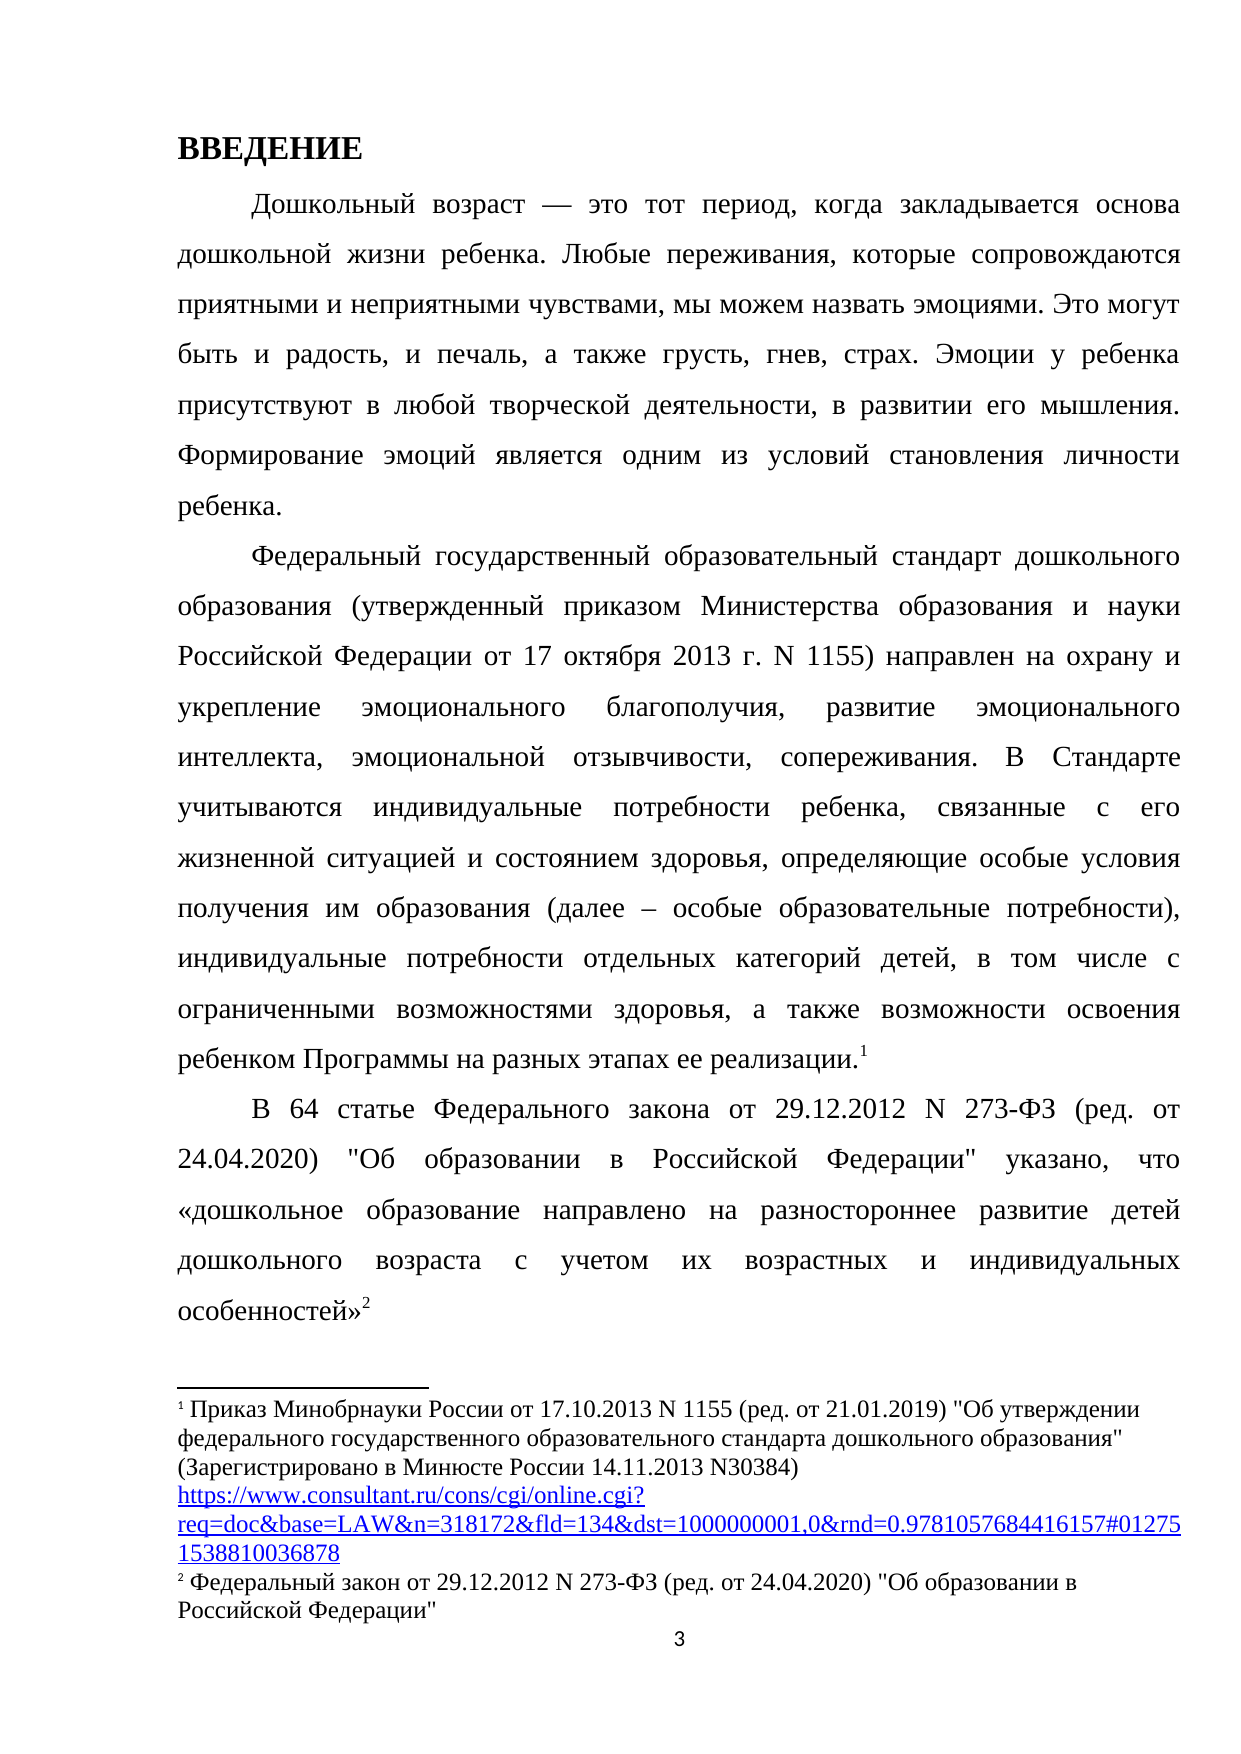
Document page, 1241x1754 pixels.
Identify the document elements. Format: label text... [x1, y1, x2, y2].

text ВВЕДЕНИЕ [177, 128, 1181, 167]
text В 64 статье Федерального закона от 29.12.2012 N 273-ФЗ (ред. от 24.04.2020) "Об образовании в Российской Федерации" указано, что «дошкольное образование направлено на разностороннее развитие детей дошкольного возраста с учетом их возрастных и индивидуальных особенностей» [177, 1091, 1181, 1326]
text Дошкольный возраст — это тот период, когда закладывается основа дошкольной жизни ребенка. Любые переживания, которые сопровождаются приятными и неприятными чувствами, мы можем назвать эмоциями. Это могут быть и радость, и печаль, а также грусть, гнев, страх. Эмоции у ребенка присутствуют в любой творческой деятельности, в развитии его мышления. Формирование эмоций является одним из условий становления личности ребенка. [177, 186, 1181, 521]
text Федеральный государственный образовательный стандарт дошкольного образования (утвержденный приказом Министерства образования и науки Российской Федерации от 17 октября 2013 г. N 1155) направлен на охрану и укрепление эмоционального благополучия, развитие эмоционального интеллекта, эмоциональной отзывчивости, сопереживания. В Стандарте учитываются индивидуальные потребности ребенка, связанные с его жизненной ситуацией и состоянием здоровья, определяющие особые условия получения им образования (далее – особые образовательные потребности), индивидуальные потребности отдельных категорий детей, в том числе с ограниченными возможностями здоровья, а также возможности освоения ребенком Программы на разных этапах ее реализации. [177, 538, 1181, 1074]
